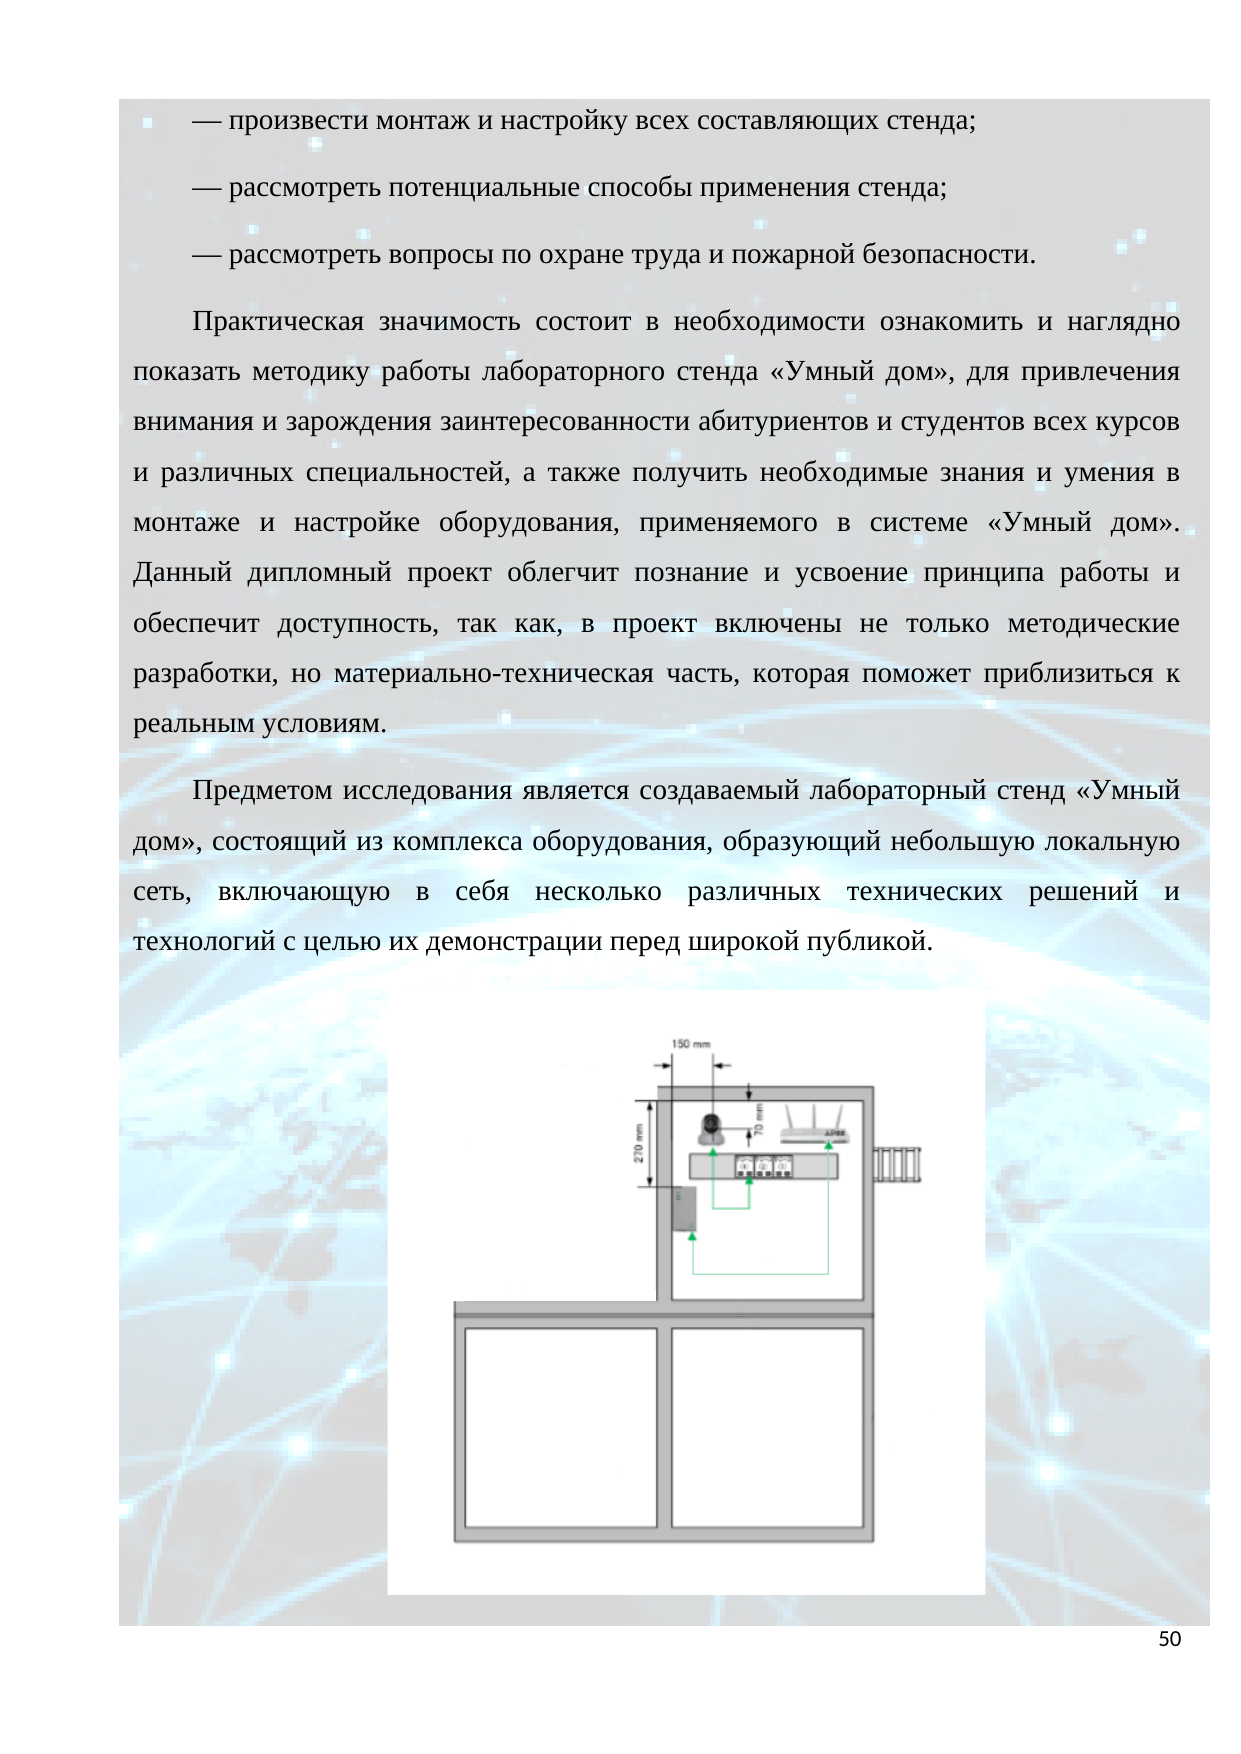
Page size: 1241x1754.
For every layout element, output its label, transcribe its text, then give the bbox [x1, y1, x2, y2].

text Предметом исследования является создаваемый лабораторный стенд «Умный дом», состоящий из комплекса оборудования, образующий небольшую локальную сеть, включающую в себя несколько различных технических решений и технологий с целью их демонстрации перед широкой публикой. [133, 772, 1181, 957]
text Практическая значимость состоит в необходимости ознакомить и наглядно показать методику работы лабораторного стенда «Умный дом», для привлечения внимания и зарождения заинтересованности абитуриентов и студентов всех курсов и различных специальностей, а также получить необходимые знания и умения в монтаже и настройке оборудования, применяемого в системе «Умный дом». Данный дипломный проект облегчит познание и усвоение принципа работы и обеспечит доступность, так как, в проект включены не только методические разработки, но материально-техническая часть, которая поможет приблизиться к реальным условиям. [133, 303, 1181, 739]
text — рассмотреть потенциальные способы применения стенда; [133, 169, 1181, 202]
text — произвести монтаж и настройку всех составляющих стенда; [133, 102, 1181, 135]
text — рассмотреть вопросы по охране труда и пожарной безопасности. [133, 236, 1181, 269]
picture [387, 990, 986, 1595]
